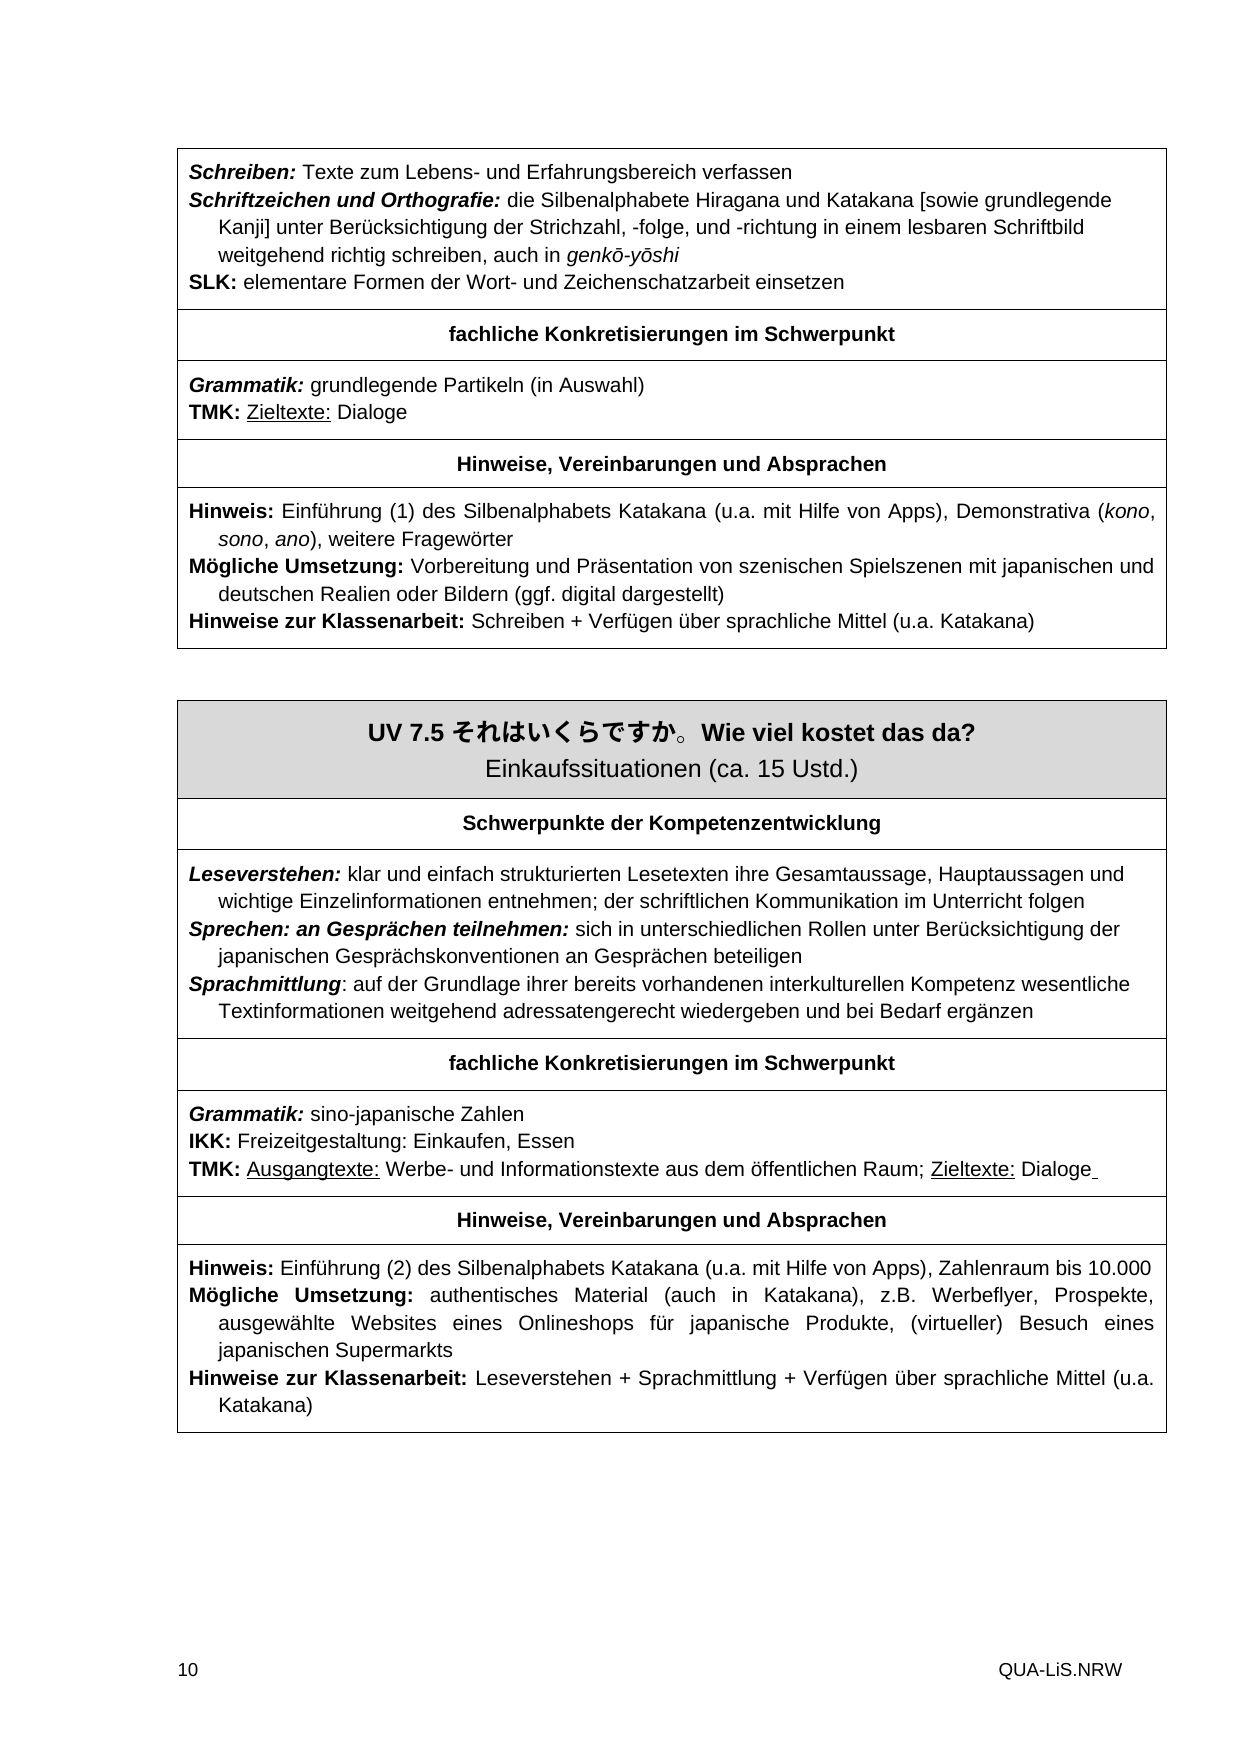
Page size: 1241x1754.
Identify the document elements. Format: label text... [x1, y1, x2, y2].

table_cell Hinweise, Vereinbarungen und Absprachen [178, 440, 1166, 487]
table_cell Grammatik: grundlegende Partikeln (in Auswahl) TMK: Zieltexte: Dialoge [178, 361, 1166, 439]
table_header UV 7.5 それはいくらですか。Wie viel kostet das da? Einkaufssituationen (ca. 15 Ustd.) [178, 701, 1166, 798]
table_cell Schwerpunkte der Kompetenzentwicklung [178, 799, 1166, 849]
table_cell Leseverstehen: klar und einfach strukturierten Lesetexten ihre Gesamtaussage, Hauptaussagen und wichtige Einzelinformationen entnehmen; der schriftlichen Kommunikation im Unterricht folgen Sprechen: an Gesprächen teilnehmen: sich in unterschiedlichen Rollen unter Berücksichtigung der japanischen Gesprächskonventionen an Gesprächen beteiligen Sprachmittlung: auf der Grundlage ihrer bereits vorhandenen interkulturellen Kompetenz wesentliche Textinformationen weitgehend adressatengerecht wiedergeben und bei Bedarf ergänzen [178, 850, 1166, 1038]
table_cell Hinweise, Vereinbarungen und Absprachen [178, 1197, 1166, 1243]
table_cell Hinweis: Einführung (2) des Silbenalphabets Katakana (u.a. mit Hilfe von Apps), Zahlenraum bis 10.000 Mögliche Umsetzung: authentisches Material (auch in Katakana), z.B. Werbeflyer, Prospekte, ausgewählte Websites eines Onlineshops für japanische Produkte, (virtueller) Besuch eines japanischen Supermarkts Hinweise zur Klassenarbeit: Leseverstehen + Sprachmittlung + Verfügen über sprachliche Mittel (u.a. Katakana) [178, 1245, 1166, 1432]
table_cell Hinweis: Einführung (1) des Silbenalphabets Katakana (u.a. mit Hilfe von Apps), Demonstrativa (kono, sono, ano), weitere Fragewörter Mögliche Umsetzung: Vorbereitung und Präsentation von szenischen Spielszenen mit japanischen und deutschen Realien oder Bildern (ggf. digital dargestellt) Hinweise zur Klassenarbeit: Schreiben + Verfügen über sprachliche Mittel (u.a. Katakana) [178, 488, 1166, 648]
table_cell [178, 149, 1166, 309]
table_cell fachliche Konkretisierungen im Schwerpunkt [178, 1039, 1166, 1089]
table_cell fachliche Konkretisierungen im Schwerpunkt [178, 310, 1166, 360]
table_cell Grammatik: sino-japanische Zahlen IKK: Freizeitgestaltung: Einkaufen, Essen TMK: Ausgangtexte: Werbe- und Informationstexte aus dem öffentlichen Raum; Zieltexte: Dialoge [178, 1091, 1166, 1196]
